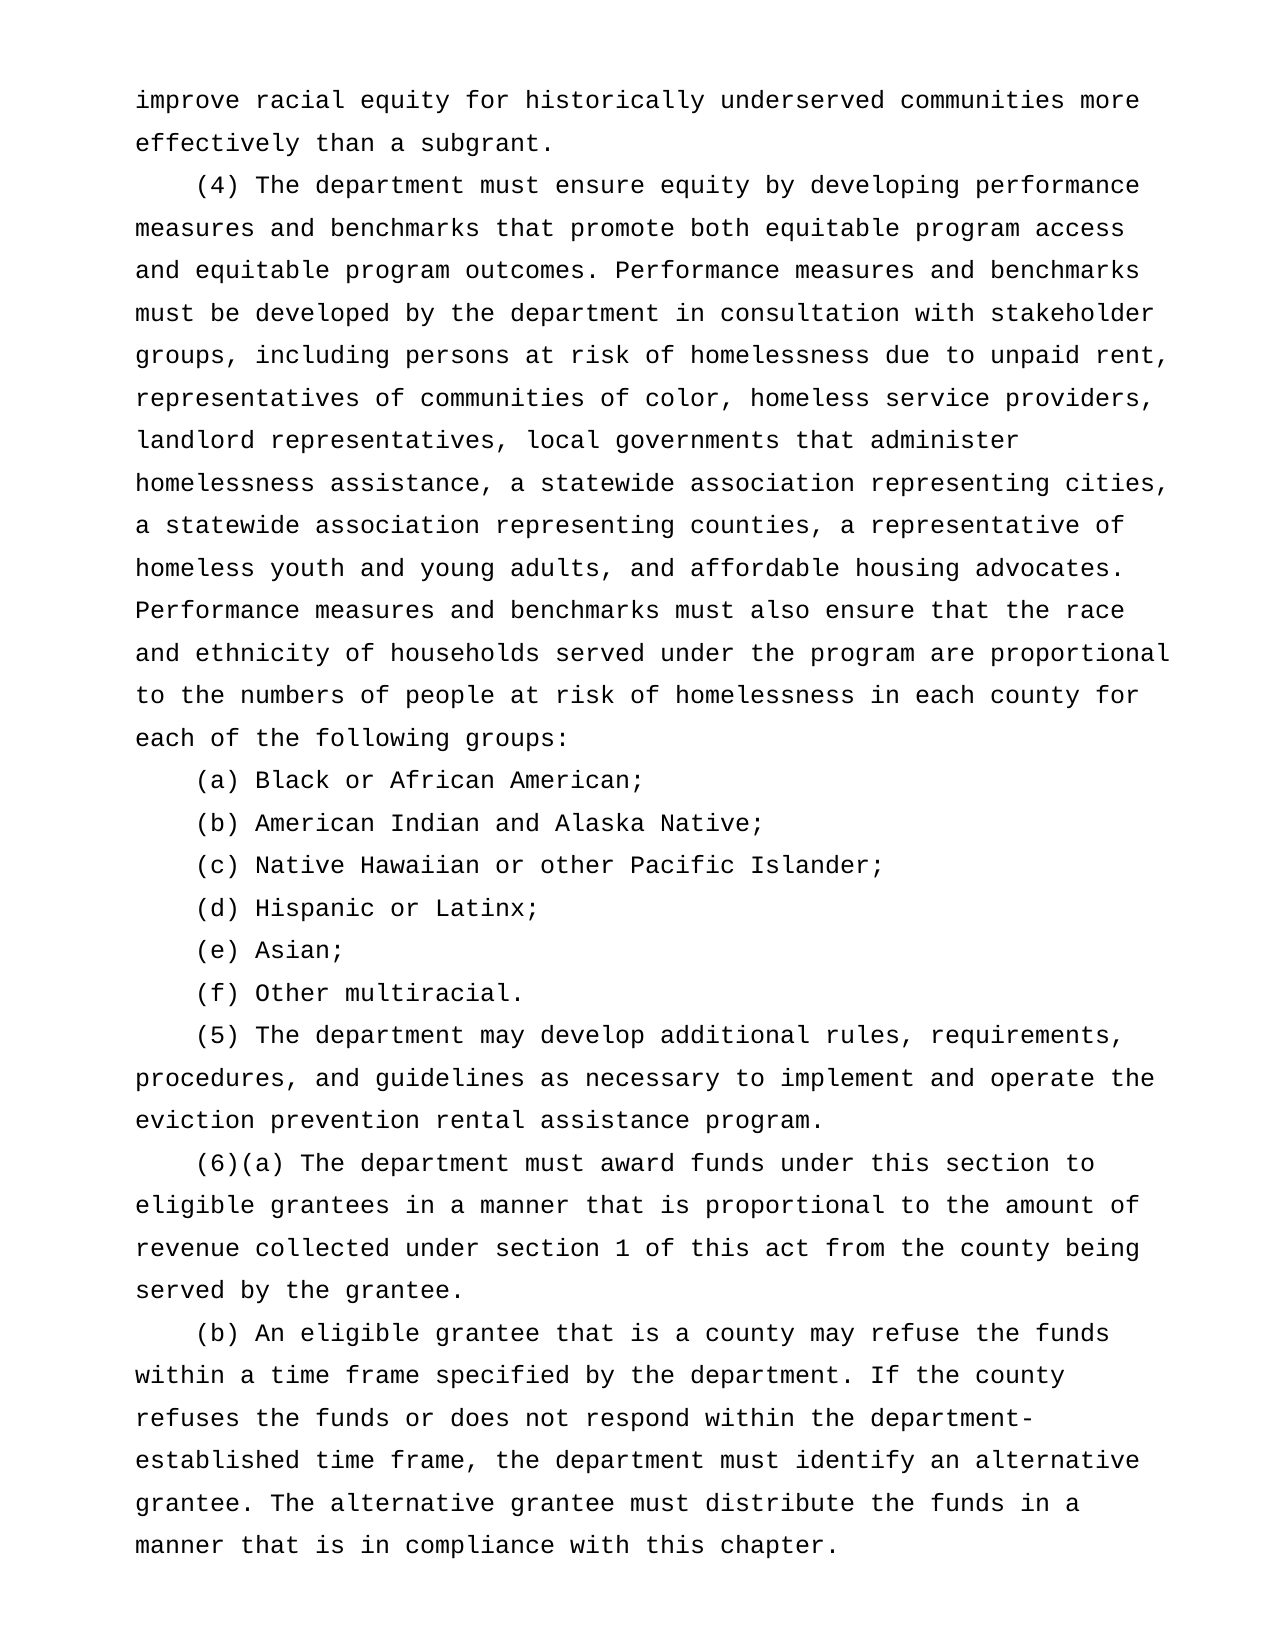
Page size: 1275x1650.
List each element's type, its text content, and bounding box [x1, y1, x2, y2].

text (f) Other multiracial. [135, 967, 1170, 1010]
text (c) Native Hawaiian or other Pacific Islander; [135, 840, 1170, 882]
text (b) American Indian and Alaska Native; [135, 797, 1170, 840]
text (5) The department may develop additional rules, requirements, procedures, and guidelines as necessary to implement and operate the eviction prevention rental assistance program. [135, 1010, 1170, 1137]
text (e) Asian; [135, 925, 1170, 967]
text (d) Hispanic or Latinx; [135, 882, 1170, 925]
text (b) An eligible grantee that is a county may refuse the funds within a time frame specified by the department. If the county refuses the funds or does not respond within the department-established time frame, the department must identify an alternative grantee. The alternative grantee must distribute the funds in a manner that is in compliance with this chapter. [135, 1307, 1170, 1562]
text (a) Black or African American; [135, 755, 1170, 797]
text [135, 75, 1170, 160]
text (4) The department must ensure equity by developing performance measures and benchmarks that promote both equitable program access and equitable program outcomes. Performance measures and benchmarks must be developed by the department in consultation with stakeholder groups, including persons at risk of homelessness due to unpaid rent, representatives of communities of color, homeless service providers, landlord representatives, local governments that administer homelessness assistance, a statewide association representing cities, a statewide association representing counties, a representative of homeless youth and young adults, and affordable housing advocates. Performance measures and benchmarks must also ensure that the race and ethnicity of households served under the program are proportional to the numbers of people at risk of homelessness in each county for each of the following groups: [135, 160, 1170, 755]
text (6)(a) The department must award funds under this section to eligible grantees in a manner that is proportional to the amount of revenue collected under section 1 of this act from the county being served by the grantee. [135, 1137, 1170, 1307]
